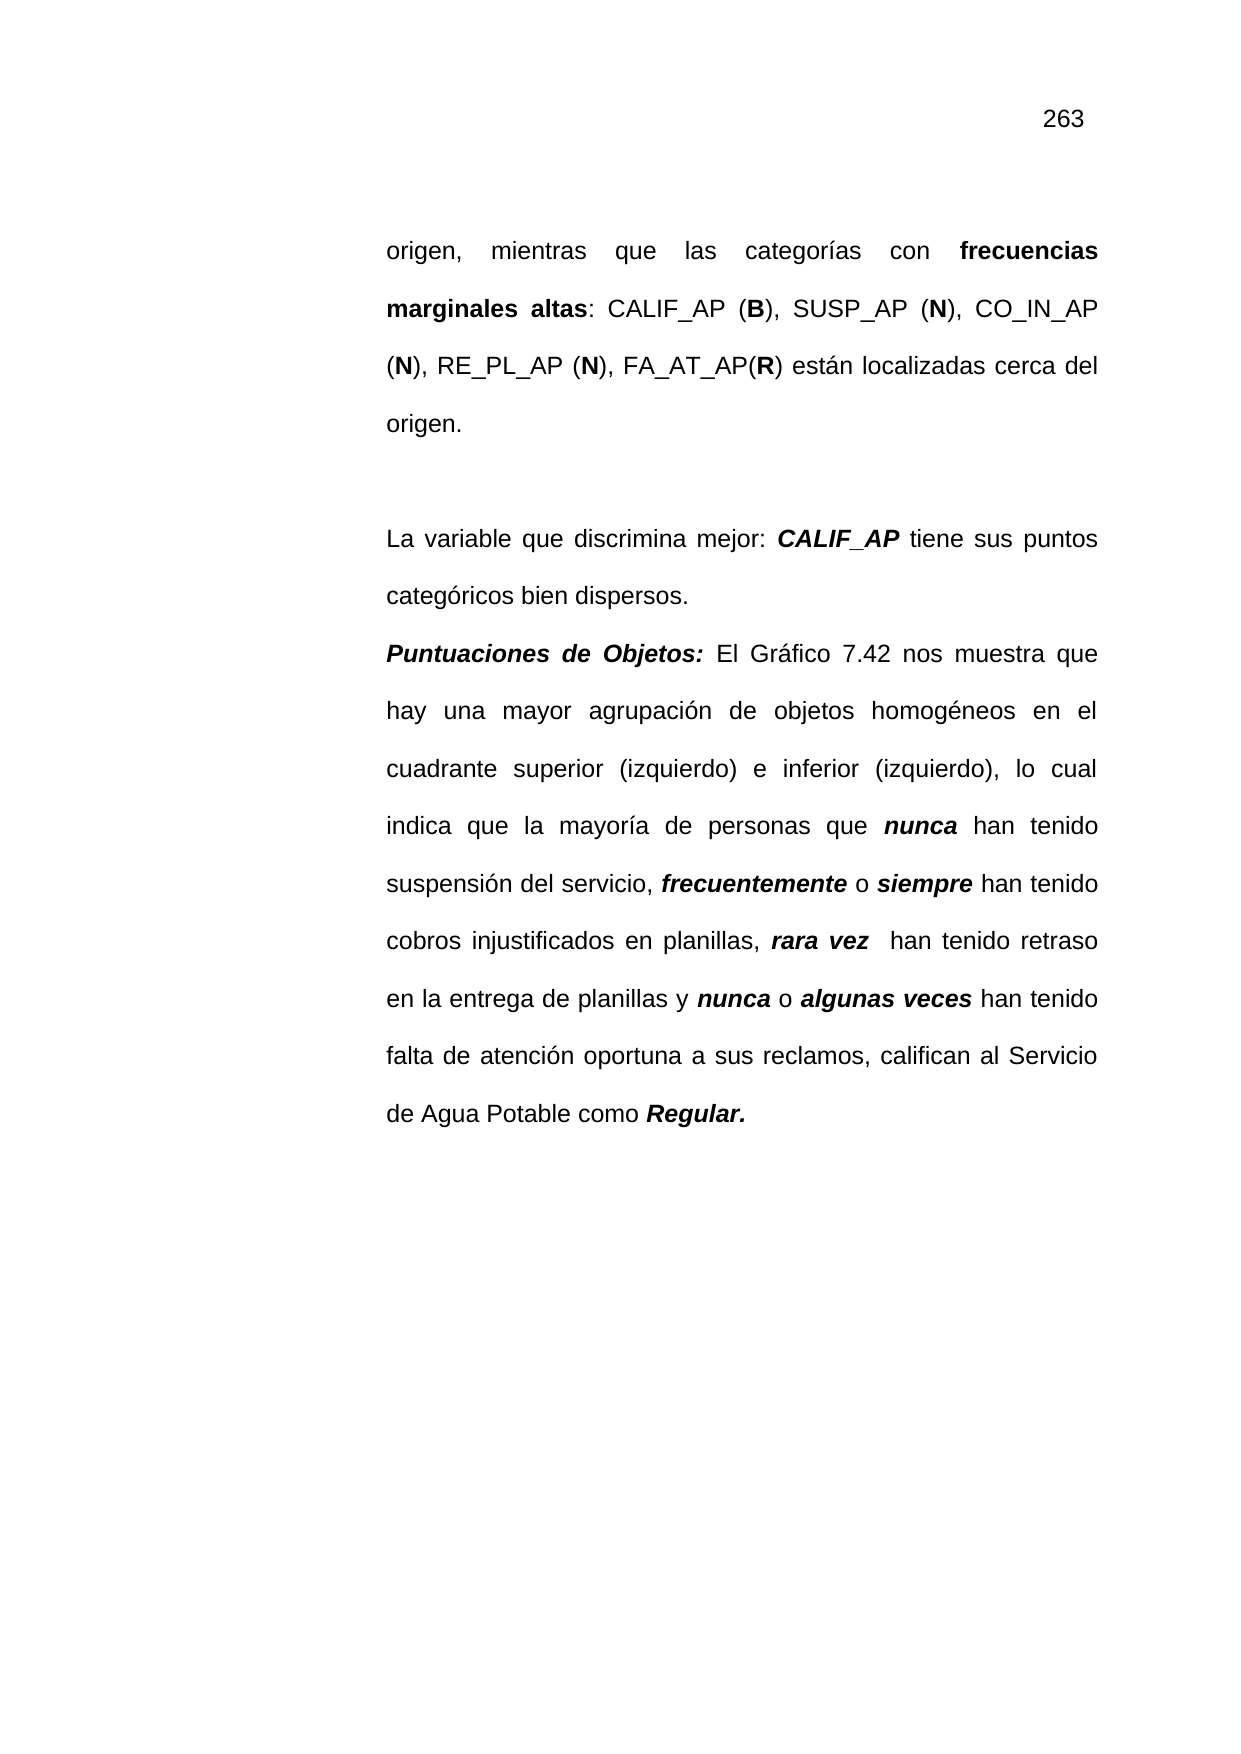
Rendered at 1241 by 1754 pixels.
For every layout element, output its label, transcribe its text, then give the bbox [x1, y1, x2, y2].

text La variable que discrimina mejor: CALIF_AP tiene sus puntos categóricos bien dispersos. [386, 524, 1098, 610]
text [386, 236, 1098, 437]
text Puntuaciones de Objetos: El Gráfico 7.42 nos muestra que hay una mayor agrupación de objetos homogéneos en el cuadrante superior (izquierdo) e inferior (izquierdo), lo cual indica que la mayoría de personas que nunca han tenido suspensión del servicio, frecuentemente o siempre han tenido cobros injustificados en planillas, rara vez han tenido retraso en la entrega de planillas y nunca o algunas veces han tenido falta de atención oportuna a sus reclamos, califican al Servicio de Agua Potable como Regular. [386, 639, 1098, 1127]
